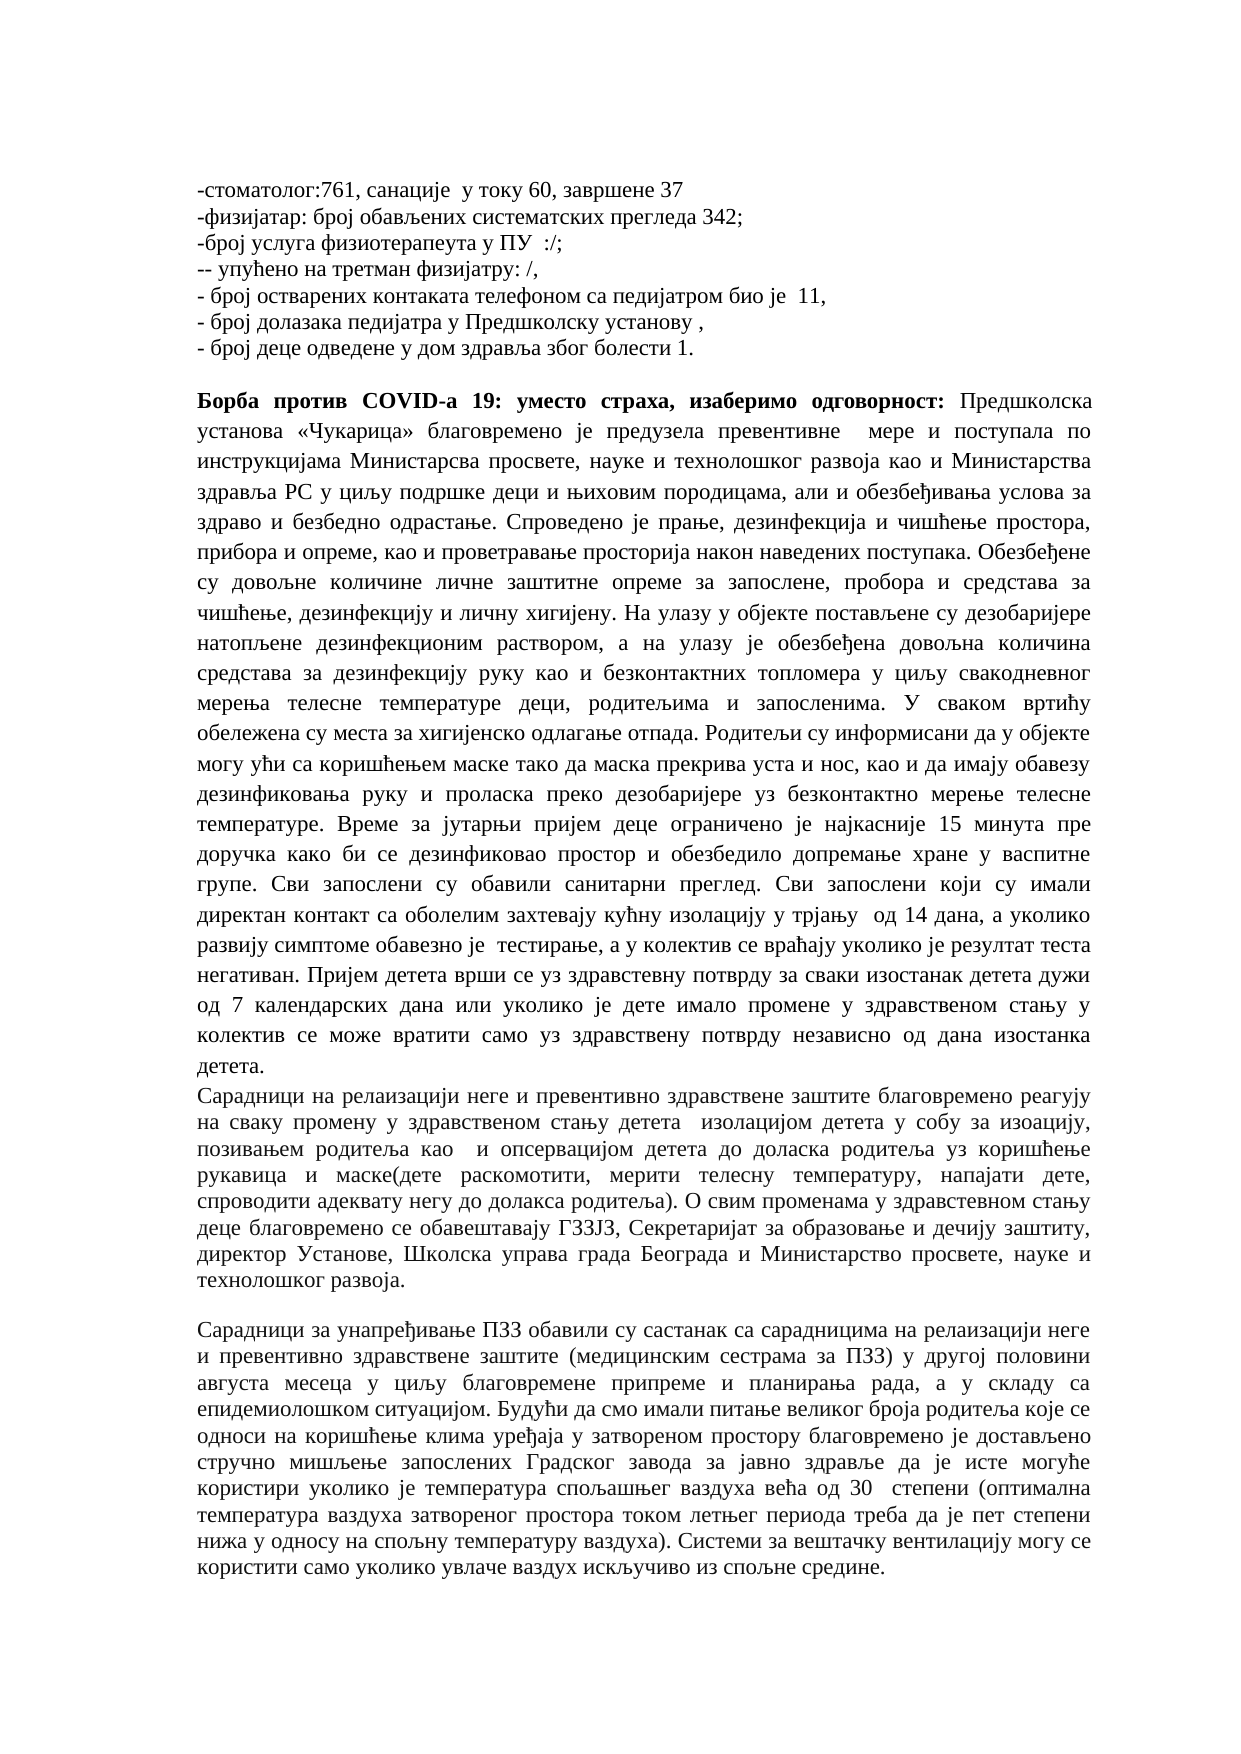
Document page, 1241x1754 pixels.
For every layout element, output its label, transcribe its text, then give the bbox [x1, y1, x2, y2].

text Сарадници на релаизацији неге и превентивно здравствене заштите благовремено реагују на сваку промену у здравственом стању детета изолацијом детета у собу за изоацију, позивањем родитеља као и опсервацијом детета до доласка родитеља уз коришћење рукавица и маске(дете раскомотити, мерити телесну температуру, напајати дете, спроводити адеквату негу до долакса родитеља). О свим променама у здравстевном стању деце благовремено се обавештавају ГЗЗЈЗ, Секретаријат за образовање и дечију заштиту, директор Установе, Школска управа града Београда и Министарство просвете, науке и технолошког развоја. [197, 1082, 1092, 1293]
text - број деце одведене у дом здравља због болести 1. [197, 334, 1092, 361]
text - број долазака педијатра у Предшколску установу , [197, 308, 1092, 334]
text -физијатар: број обављених систематских прегледа 342; [197, 203, 1092, 229]
text -стоматолог:761, санације у току 60, завршене 37 [197, 176, 1092, 203]
text - број остварених контаката телефоном са педијатром био је 11, [197, 282, 1092, 308]
text Борба против COVID-а 19: уместо страха, изаберимо одговорност: Предшколска установа «Чукарица» благовремено је предузела превентивне мере и поступала по инструкцијама Министарсва просвете, науке и технолошког развоја као и Министарства здравља РС у циљу подршке деци и њиховим породицама, али и обезбеђивања услова за здраво и безбедно одрастање. Спроведено је прање, дезинфекција и чишћење простора, прибора и опреме, као и проветравање просторија након наведених поступака. Обезбеђене су довољне количине личне заштитне опреме за запослене, пробора и средстава за чишћење, дезинфекцију и личну хигијену. На улазу у објекте постављене су дезобаријере натопљене дезинфекционим раствором, а на улазу је обезбеђена довољна количина средстава за дезинфекцију руку као и безконтактних топломера у циљу свакодневног мерења телесне температуре деци, родитељима и запосленима. У сваком вртићу обележена су места за хигијенско одлагање отпада. Родитељи су информисани да у објекте могу ући са коришћењем маске тако да маска прекрива уста и нос, као и да имају обавезу дезинфиковања руку и проласка преко дезобаријере уз безконтактно мерење телесне температуре. Време за јутарњи пријем деце ограничено је најкасније 15 минута пре доручка како би се дезинфиковао простор и обезбедило допремање хране у васпитне групе. Сви запослени су обавили санитарни преглед. Сви запослени који су имали директан контакт са оболелим захтевају кућну изолацију у трјању од 14 дана, а уколико развију симптоме обавезно је тестирање, а у колектив се враћају уколико је резултат теста негативан. Пријем детета врши се уз здравстевну потврду за сваки изостанак детета дужи од 7 календарских дана или уколико је дете имало промене у здравственом стању у колектив се може вратити само уз здравствену потврду независно од дана изостанка детета. [197, 387, 1092, 1078]
text -- упућено на третман физијатру: /, [197, 255, 1092, 282]
text Сарадници за унапређивање ПЗЗ обавили су састанак са сарадницима на релаизацији неге и превентивно здравствене заштите (медицинским сестрама за ПЗЗ) у другој половини августа месеца у циљу благовремене припреме и планирања рада, а у складу са епидемиолошком ситуацијом. Будући да смо имали питање великог броја родитеља које се односи на коришћење клима уређаја у затвореном простору благовремено је достављено стручно мишљење запослених Градског завода за јавно здравље да је исте могуће користири уколико је температура спољашњег ваздуха већа од 30 степени (оптимална температура ваздуха затвореног простора током летњег периода треба да је пет степени нижа у односу на спољну температуру ваздуха). Системи за вештачку вентилацију могу се користити само уколико увлаче ваздух искључиво из спољне средине. [197, 1316, 1092, 1580]
text -број услуга физиотерапеута у ПУ :/; [197, 229, 1092, 255]
